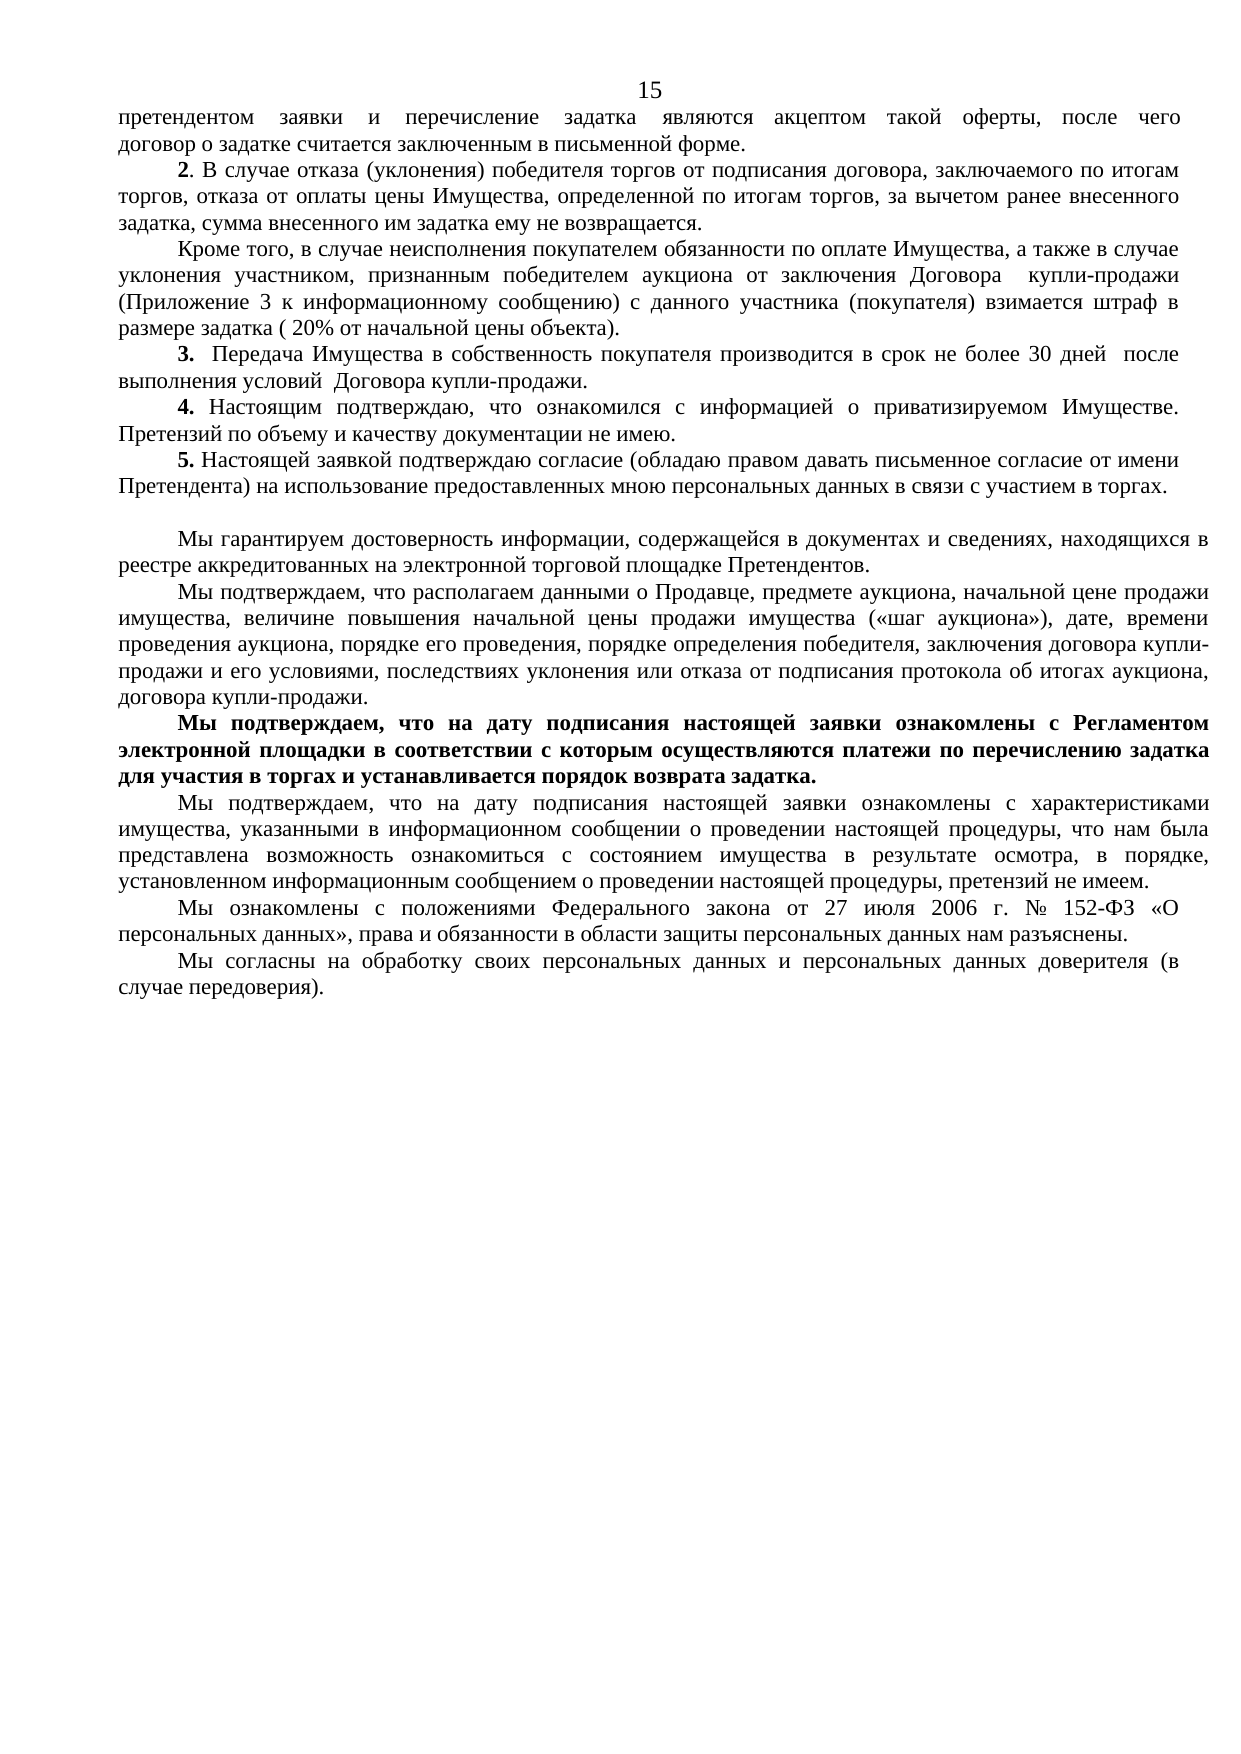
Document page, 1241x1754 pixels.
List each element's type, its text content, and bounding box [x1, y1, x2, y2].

text 4. Настоящим подтверждаю, что ознакомился с информацией о приватизируемом Имуществе. Претензий по объему и качеству документации не имею. [118, 393, 1181, 446]
text Мы подтверждаем, что на дату подписания настоящей заявки ознакомлены с Регламентом электронной площадки в соответствии с которым осуществляются платежи по перечислению задатка для участия в торгах и устанавливается порядок возврата задатка. [118, 709, 1211, 788]
text Мы согласны на обработку своих персональных данных и персональных данных доверителя (в случае передоверия). [118, 947, 1181, 999]
text 2. В случае отказа (уклонения) победителя торгов от подписания договора, заключаемого по итогам торгов, отказа от оплаты цены Имущества, определенной по итогам торгов, за вычетом ранее внесенного задатка, сумма внесенного им задатка ему не возвращается. [118, 156, 1181, 235]
text Кроме того, в случае неисполнения покупателем обязанности по оплате Имущества, а также в случае уклонения участником, признанным победителем аукциона от заключения Договора купли-продажи (Приложение 3 к информационному сообщению) с данного участника (покупателя) взимается штраф в размере задатка ( 20% от начальной цены объекта). [118, 235, 1181, 341]
text 3. Передача Имущества в собственность покупателя производится в срок не более 30 дней после выполнения условий Договора купли-продажи. [118, 341, 1181, 393]
text Мы подтверждаем, что располагаем данными о Продавце, предмете аукциона, начальной цене продажи имущества, величине повышения начальной цены продажи имущества («шаг аукциона»), дате, времени проведения аукциона, порядке его проведения, порядке определения победителя, заключения договора купли-продажи и его условиями, последствиях уклонения или отказа от подписания протокола об итогах аукциона, договора купли-продажи. [118, 578, 1211, 709]
text Мы ознакомлены с положениями Федерального закона от 27 июля 2006 г. № 152-ФЗ «О персональных данных», права и обязанности в области защиты персональных данных нам разъяснены. [118, 894, 1181, 947]
text 5. Настоящей заявкой подтверждаю согласие (обладаю правом давать письменное согласие от имени Претендента) на использование предоставленных мною персональных данных в связи с участием в торгах. [118, 446, 1181, 499]
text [118, 103, 1181, 156]
text Мы подтверждаем, что на дату подписания настоящей заявки ознакомлены с характеристиками имущества, указанными в информационном сообщении о проведении настоящей процедуры, что нам была представлена возможность ознакомиться с состоянием имущества в результате осмотра, в порядке, установленном информационным сообщением о проведении настоящей процедуры, претензий не имеем. [118, 788, 1211, 894]
text Мы гарантируем достоверность информации, содержащейся в документах и сведениях, находящихся в реестре аккредитованных на электронной торговой площадке Претендентов. [118, 525, 1211, 578]
